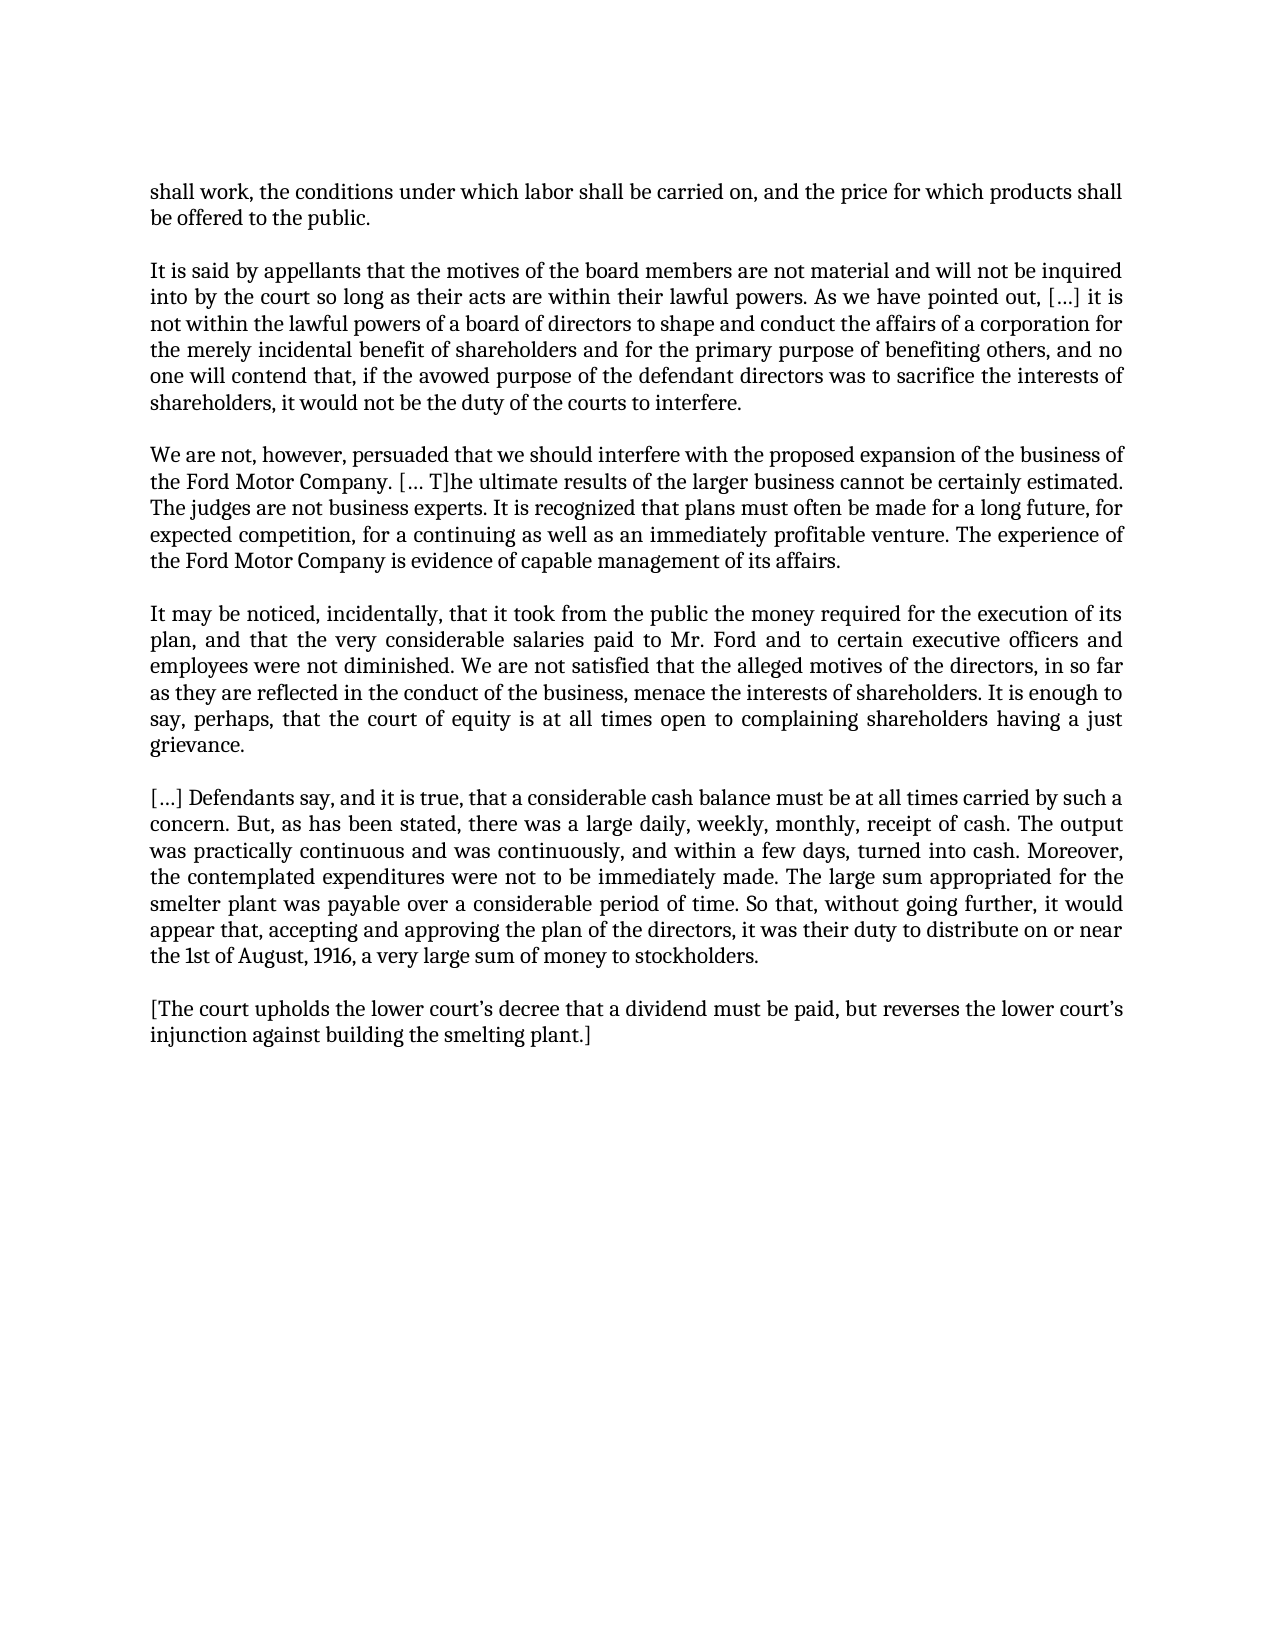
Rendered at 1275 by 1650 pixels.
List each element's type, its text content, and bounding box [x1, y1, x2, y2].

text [150, 179, 1125, 231]
text [The court upholds the lower court’s decree that a dividend must be paid, but reverses the lower court’s injunction against building the smelting plant.] [150, 996, 1125, 1048]
text It may be noticed, incidentally, that it took from the public the money required for the execution of its plan, and that the very considerable salaries paid to Mr. Ford and to certain executive officers and employees were not diminished. We are not satisfied that the alleged motives of the directors, in so far as they are reflected in the conduct of the business, menace the interests of shareholders. It is enough to say, perhaps, that the court of equity is at all times open to complaining shareholders having a just grievance. [150, 600, 1125, 758]
text […] Defendants say, and it is true, that a considerable cash balance must be at all times carried by such a concern. But, as has been stated, there was a large daily, weekly, monthly, receipt of cash. The output was practically continuous and was continuously, and within a few days, turned into cash. Moreover, the contemplated expenditures were not to be immediately made. The large sum appropriated for the smelter plant was payable over a considerable period of time. So that, without going further, it would appear that, accepting and approving the plan of the directors, it was their duty to distribute on or near the 1st of August, 1916, a very large sum of money to stockholders. [150, 785, 1125, 969]
text We are not, however, persuaded that we should interfere with the proposed expansion of the business of the Ford Motor Company. [… T]he ultimate results of the larger business cannot be certainly estimated. The judges are not business experts. It is recognized that plans must often be made for a long future, for expected competition, for a continuing as well as an immediately profitable venture. The experience of the Ford Motor Company is evidence of capable management of its affairs. [150, 442, 1125, 574]
text It is said by appellants that the motives of the board members are not material and will not be inquired into by the court so long as their acts are within their lawful powers. As we have pointed out, […] it is not within the lawful powers of a board of directors to shape and conduct the affairs of a corporation for the merely incidental benefit of shareholders and for the primary purpose of benefiting others, and no one will contend that, if the avowed purpose of the defendant directors was to sacrifice the interests of shareholders, it would not be the duty of the courts to interfere. [150, 258, 1125, 416]
